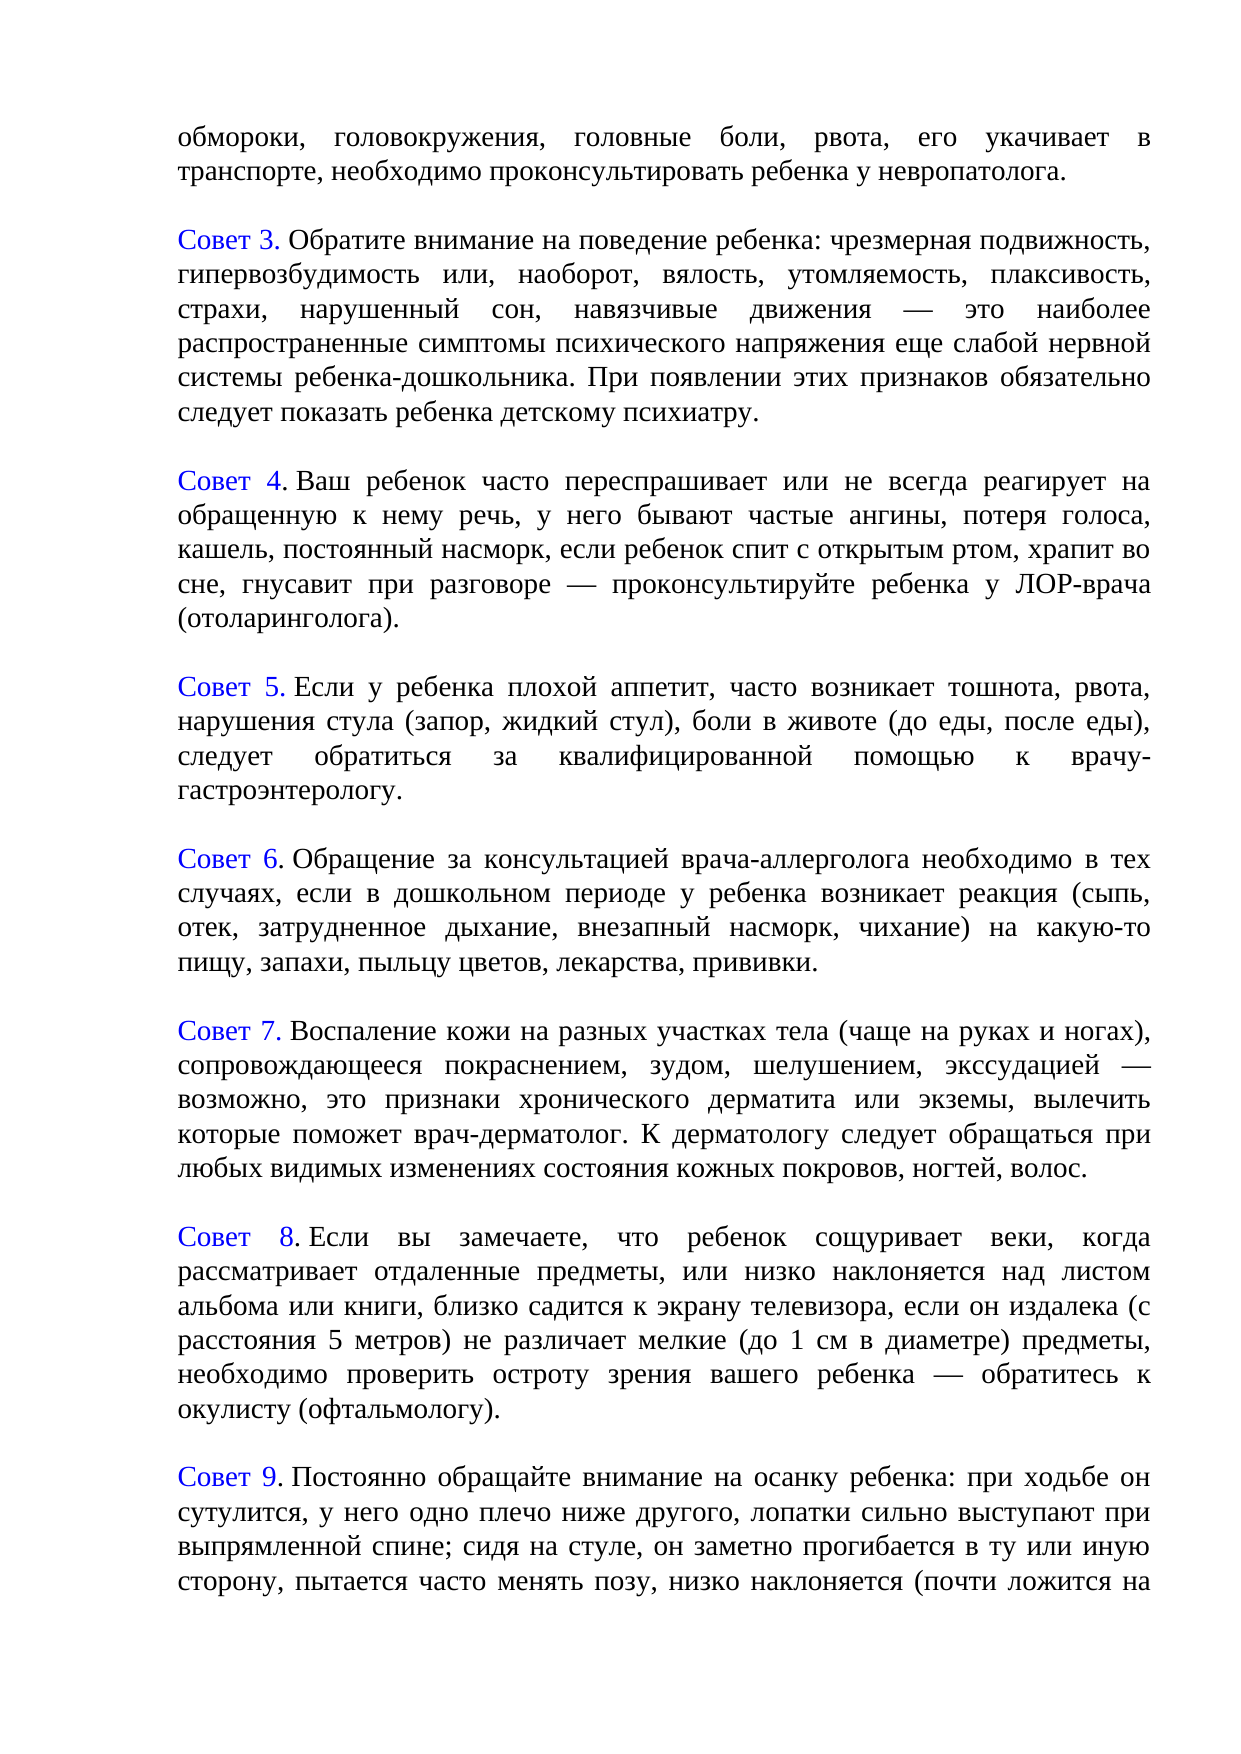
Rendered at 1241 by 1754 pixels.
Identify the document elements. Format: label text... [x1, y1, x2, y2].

text Совет 5. Если у ребенка плохой аппетит, часто возникает тошнота, рвота, нарушения стула (запор, жидкий стул), боли в животе (до еды, после еды), следует обратиться за квалифицированной помощью к врачу-гастроэнтерологу. [177, 668, 1152, 806]
text Совет 4. Ваш ребенок часто переспрашивает или не всегда реагирует на обращенную к нему речь, у него бывают частые ангины, потеря голоса, кашель, постоянный насморк, если ребенок спит с открытым ртом, храпит во сне, гнусавит при разговоре — проконсультируйте ребенка у ЛОР-врача (отоларинголога). [177, 462, 1152, 634]
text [177, 1459, 1152, 1596]
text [177, 118, 1152, 187]
text Совет 8. Если вы замечаете, что ребенок сощуривает веки, когда рассматривает отдаленные предметы, или низко наклоняется над листом альбома или книги, близко садится к экрану телевизора, если он издалека (с расстояния 5 метров) не различает мелкие (до 1 см в диаметре) предметы, необходимо проверить остроту зрения вашего ребенка — обратитесь к окулисту (офтальмологу). [177, 1218, 1152, 1424]
text Совет 6. Обращение за консультацией врача-аллерголога необходимо в тех случаях, если в дошкольном периоде у ребенка возникает реакция (сыпь, отек, затрудненное дыхание, внезапный насморк, чихание) на какую-то пищу, запахи, пыльцу цветов, лекарства, прививки. [177, 840, 1152, 977]
text Совет 3. Обратите внимание на поведение ребенка: чрезмерная подвижность, гипервозбудимость или, наоборот, вялость, утомляемость, плаксивость, страхи, нарушенный сон, навязчивые движения — это наиболее распространенные симптомы психического напряжения еще слабой нервной системы ребенка-дошкольника. При появлении этих признаков обязательно следует показать ребенка детскому психиатру. [177, 221, 1152, 427]
text Совет 7. Воспаление кожи на разных участках тела (чаще на руках и ногах), сопровождающееся покраснением, зудом, шелушением, экссудацией — возможно, это признаки хронического дерматита или экземы, вылечить которые поможет врач-дерматолог. К дерматологу следует обращаться при любых видимых изменениях состояния кожных покровов, ногтей, волос. [177, 1012, 1152, 1184]
